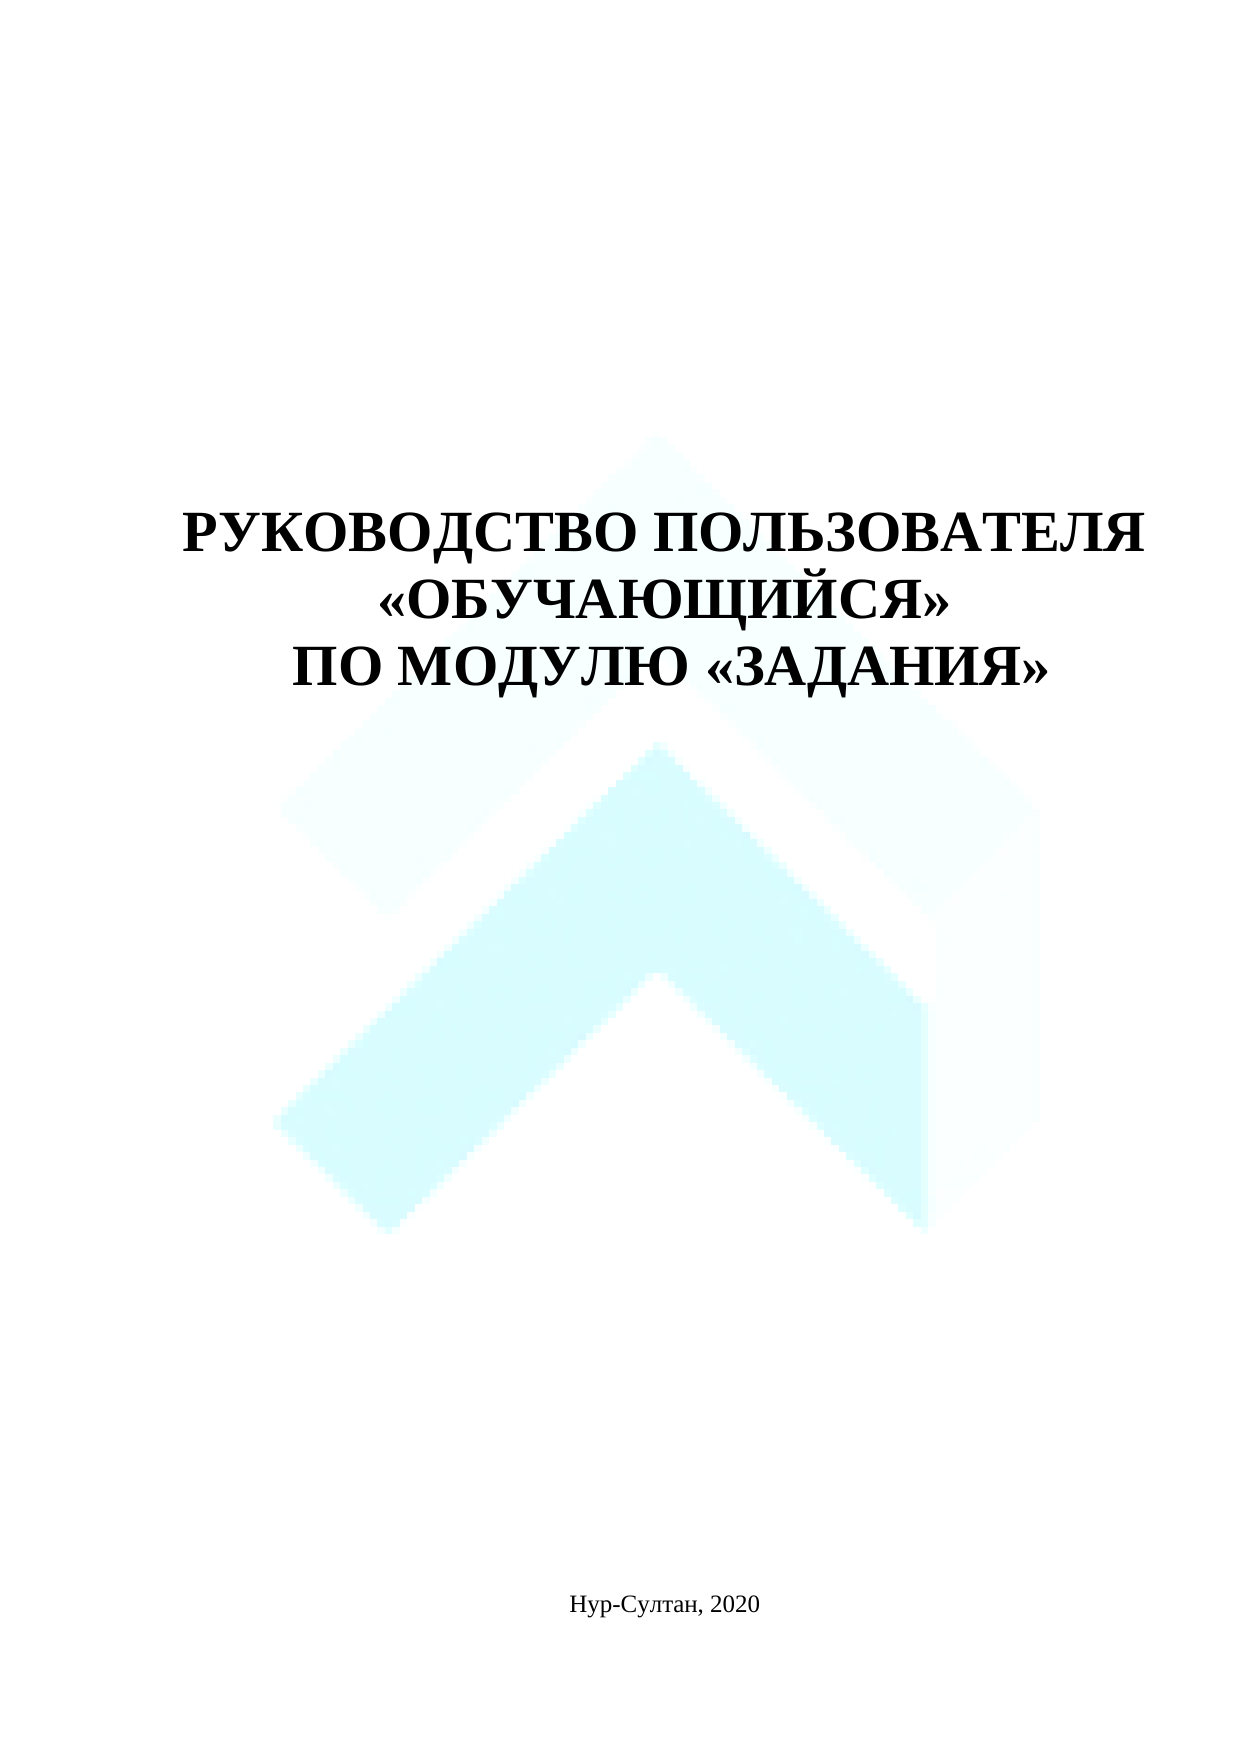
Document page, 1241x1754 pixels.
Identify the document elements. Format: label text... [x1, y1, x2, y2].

text Руководство пользователя «Обучающийся» [177, 497, 1152, 631]
text Нур-Султан, 2020 [177, 1589, 1152, 1618]
text по модулю «Задания» [177, 631, 1152, 698]
